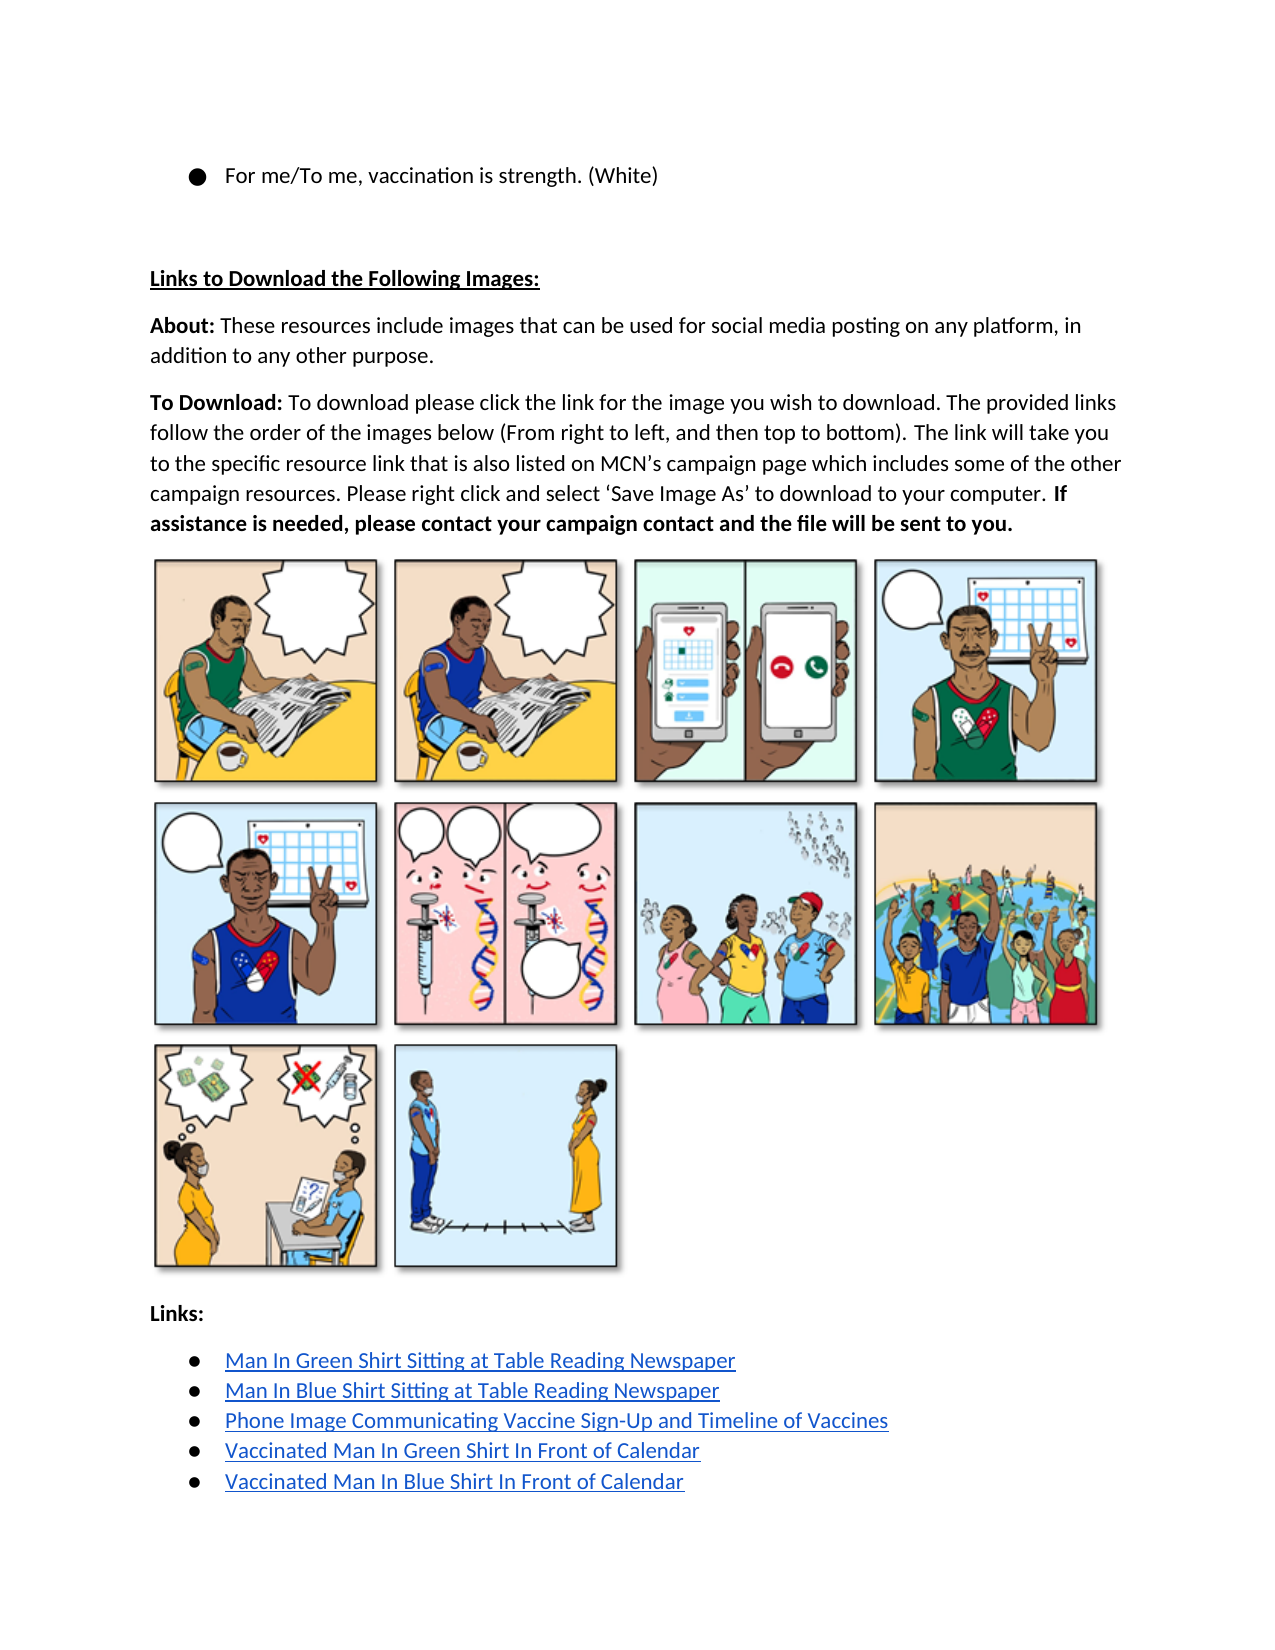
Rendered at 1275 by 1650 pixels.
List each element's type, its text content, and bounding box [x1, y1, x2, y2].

list Vaccinated Man In Blue Shirt In Front of Calendar [187, 1467, 1125, 1495]
picture [150, 1040, 630, 1281]
list Phone Image Communicating Vaccine Sign-Up and Timeline of Vaccines [187, 1406, 1125, 1434]
list Man In Green Shirt Sitting at Table Reading Newspaper [187, 1346, 1125, 1374]
picture [150, 798, 1111, 1039]
text Links to Download the Following Images: [150, 264, 1125, 292]
picture [150, 556, 1111, 796]
list Man In Blue Shirt Sitting at Table Reading Newspaper [187, 1376, 1125, 1404]
list Vaccinated Man In Green Shirt In Front of Calendar [187, 1437, 1125, 1465]
text To Download: To download please click the link for the image you wish to download. The provided links follow the order of the images below (From right to left, and then top to bottom). The link will take you to the specific resource link that is also listed on MCN’s campaign page which includes some of the other campaign resources. Please right click and select ‘Save Image As’ to download to your computer. If assistance is needed, please contact your campaign contact and the file will be sent to you. [150, 388, 1125, 537]
text Links: [150, 1299, 1125, 1327]
list For me/To me, vaccination is strength. (White) [187, 150, 1125, 197]
text About: These resources include images that can be used for social media posting on any platform, in addition to any other purpose. [150, 311, 1125, 369]
